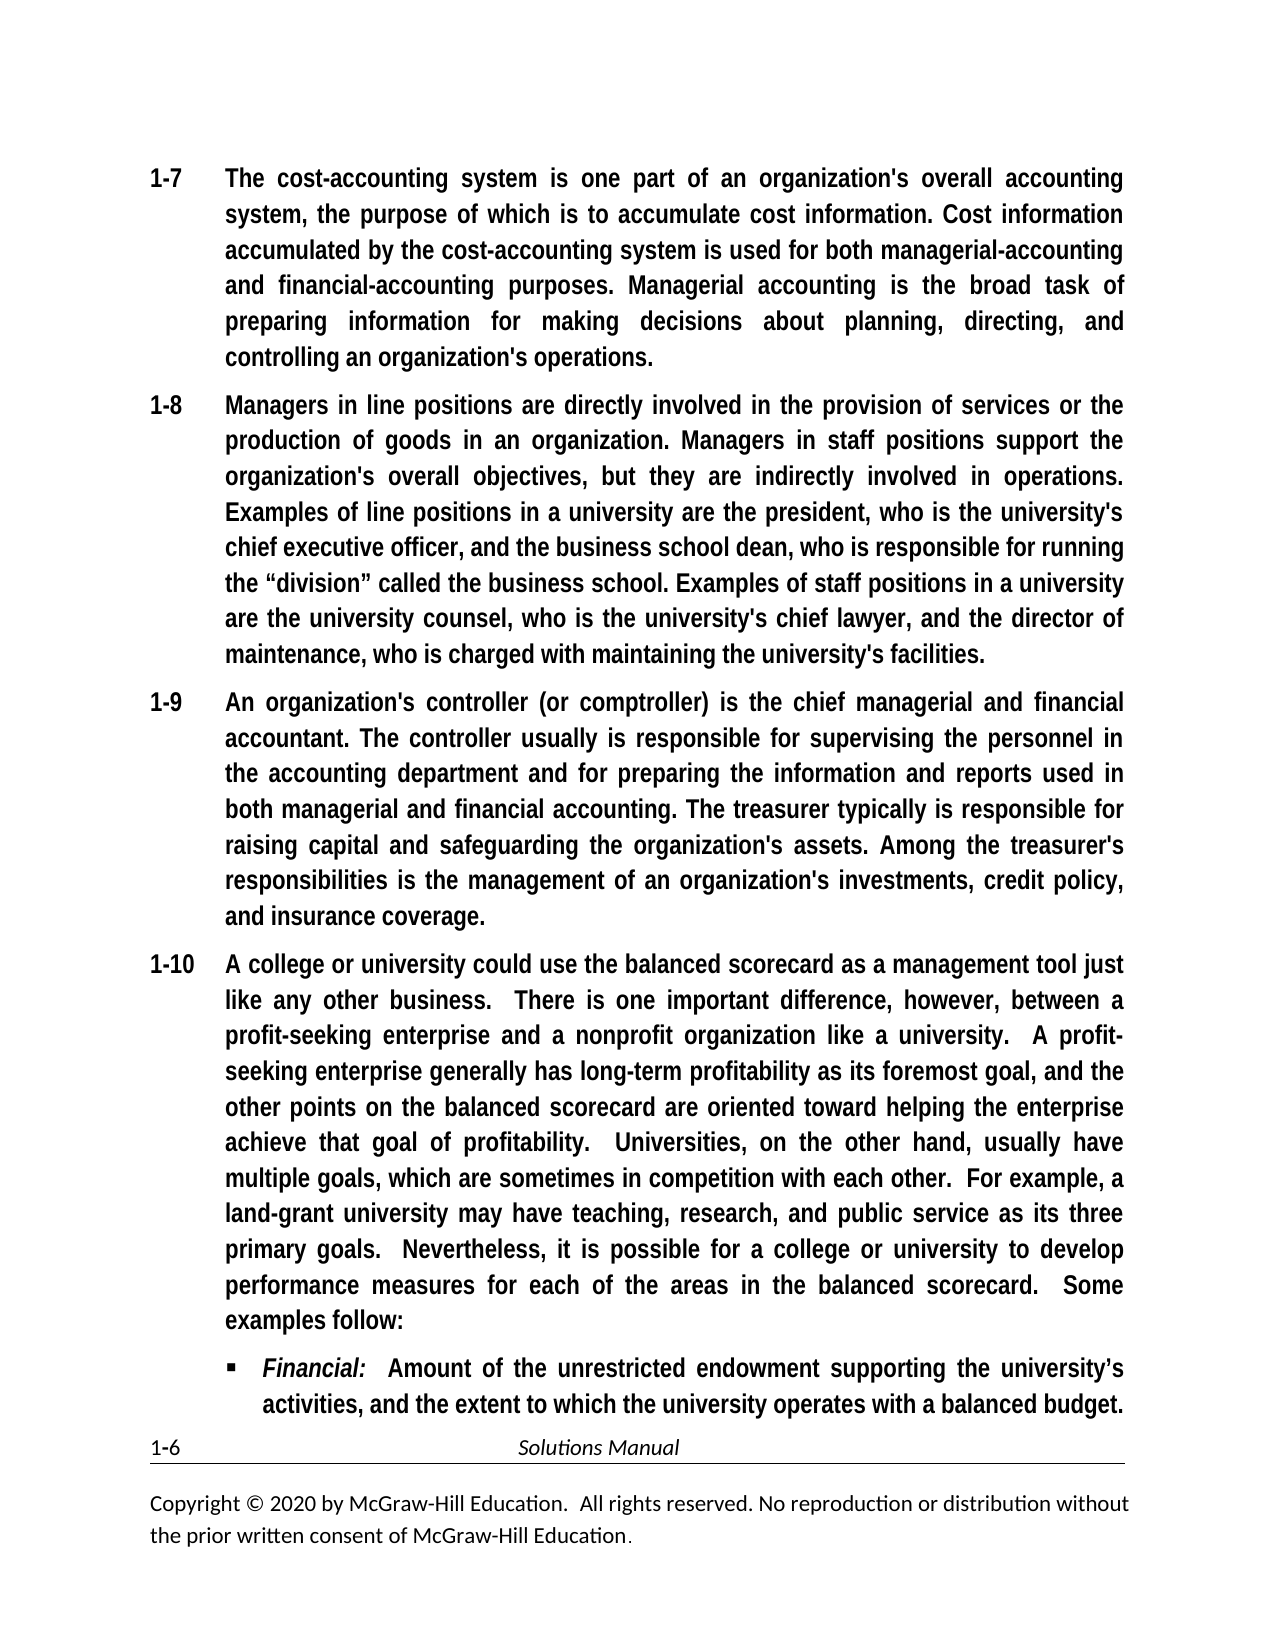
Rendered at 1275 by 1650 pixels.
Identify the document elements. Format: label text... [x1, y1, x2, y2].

text 1-9 An organization's controller (or comptroller) is the chief managerial and financial accountant. The controller usually is responsible for supervising the personnel in the accounting department and for preparing the information and reports used in both managerial and financial accounting. The treasurer typically is responsible for raising capital and safeguarding the organization's assets. Among the treasurer's responsibilities is the management of an organization's investments, credit policy, and insurance coverage. [150, 686, 1125, 931]
text 1-7 The cost-accounting system is one part of an organization's overall accounting system, the purpose of which is to accumulate cost information. Cost information accumulated by the cost-accounting system is used for both managerial-accounting and financial-accounting purposes. Managerial accounting is the broad task of preparing information for making decisions about planning, directing, and controlling an organization's operations. [150, 162, 1125, 372]
list A college or university could use the balanced scorecard as a management tool just like any other business. There is one important difference, however, between a profit-seeking enterprise and a nonprofit organization like a university. A profit-seeking enterprise generally has long-term profitability as its foremost goal, and the other points on the balanced scorecard are oriented toward helping the enterprise achieve that goal of profitability. Universities, on the other hand, usually have multiple goals, which are sometimes in competition with each other. For example, a land-grant university may have teaching, research, and public service as its three primary goals. Nevertheless, it is possible for a college or university to develop performance measures for each of the areas in the balanced scorecard. Some examples follow: [150, 948, 1125, 1335]
list Financial: Amount of the unrestricted endowment supporting the university’s activities, and the extent to which the university operates with a balanced budget. [225, 1352, 1125, 1419]
text 1-8 Managers in line positions are directly involved in the provision of services or the production of goods in an organization. Managers in staff positions support the organization's overall objectives, but they are indirectly involved in operations. Examples of line positions in a university are the president, who is the university's chief executive officer, and the business school dean, who is responsible for running the “division” called the business school. Examples of staff positions in a university are the university counsel, who is the university's chief lawyer, and the director of maintenance, who is charged with maintaining the university's facilities. [150, 389, 1125, 669]
